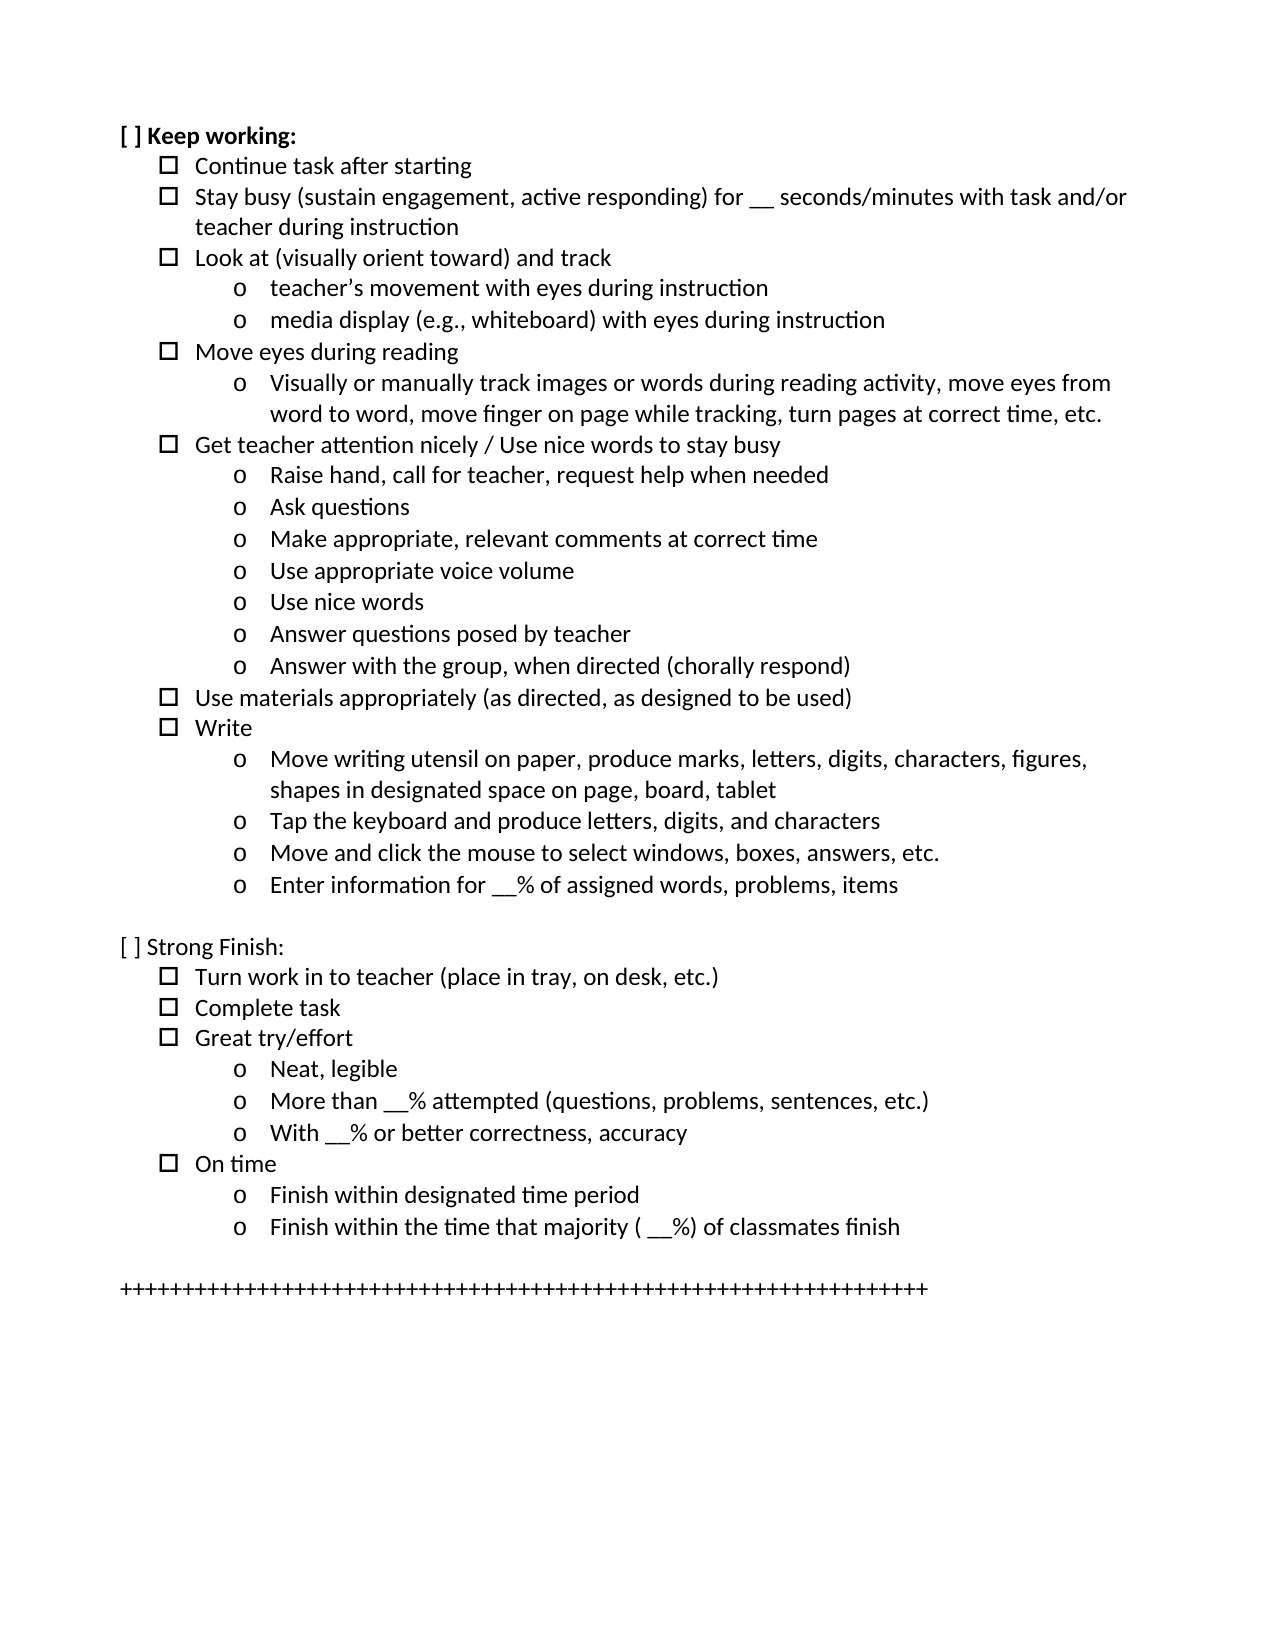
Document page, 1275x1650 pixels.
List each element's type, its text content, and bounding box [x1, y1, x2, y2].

list Get teacher attention nicely / Use nice words to stay busy [157, 429, 1155, 459]
list media display (e.g., whiteboard) with eyes during instruction [232, 304, 1155, 336]
list Make appropriate, relevant comments at correct time [232, 523, 1155, 555]
list Move eyes during reading [157, 336, 1155, 367]
list Neat, legible [232, 1053, 1155, 1085]
list Enter information for __% of assigned words, problems, items [232, 869, 1155, 901]
list Answer questions posed by teacher [232, 618, 1155, 650]
list Finish within designated time period [232, 1179, 1155, 1211]
list Visually or manually track images or words during reading activity, move eyes from word to word, move finger on page while tracking, turn pages at correct time, etc. [232, 367, 1155, 429]
list Use materials appropriately (as directed, as designed to be used) [157, 682, 1155, 712]
list teacher’s movement with eyes during instruction [232, 273, 1155, 304]
list Tap the keyboard and produce letters, digits, and characters [232, 805, 1155, 837]
list Continue task after starting [157, 151, 1155, 181]
list Turn work in to teacher (place in tray, on desk, etc.) [157, 962, 1155, 992]
text +++++++++++++++++++++++++++++++++++++++++++++++++++++++++++++++++ [120, 1273, 1155, 1303]
list Use nice words [232, 587, 1155, 618]
list Complete task [157, 992, 1155, 1023]
list Write [157, 712, 1155, 743]
list Stay busy (sustain engagement, active responding) for __ seconds/minutes with task and/or teacher during instruction [157, 181, 1155, 242]
list Great try/effort [157, 1023, 1155, 1053]
text [ ] Strong Finish: [120, 931, 1155, 962]
list Move and click the mouse to select windows, boxes, answers, etc. [232, 837, 1155, 869]
list Look at (visually orient toward) and track [157, 242, 1155, 273]
list Answer with the group, when directed (chorally respond) [232, 650, 1155, 682]
list On time [157, 1148, 1155, 1179]
list More than __% attempted (questions, problems, sentences, etc.) [232, 1085, 1155, 1117]
list With __% or better correctness, accuracy [232, 1117, 1155, 1148]
text [ ] Keep working: [120, 120, 1155, 151]
list Move writing utensil on paper, produce marks, letters, digits, characters, figures, shapes in designated space on page, board, tablet [232, 743, 1155, 805]
list Ask questions [232, 491, 1155, 523]
list Use appropriate voice volume [232, 555, 1155, 587]
list Finish within the time that majority ( __%) of classmates finish [232, 1211, 1155, 1242]
list Raise hand, call for teacher, request help when needed [232, 459, 1155, 491]
